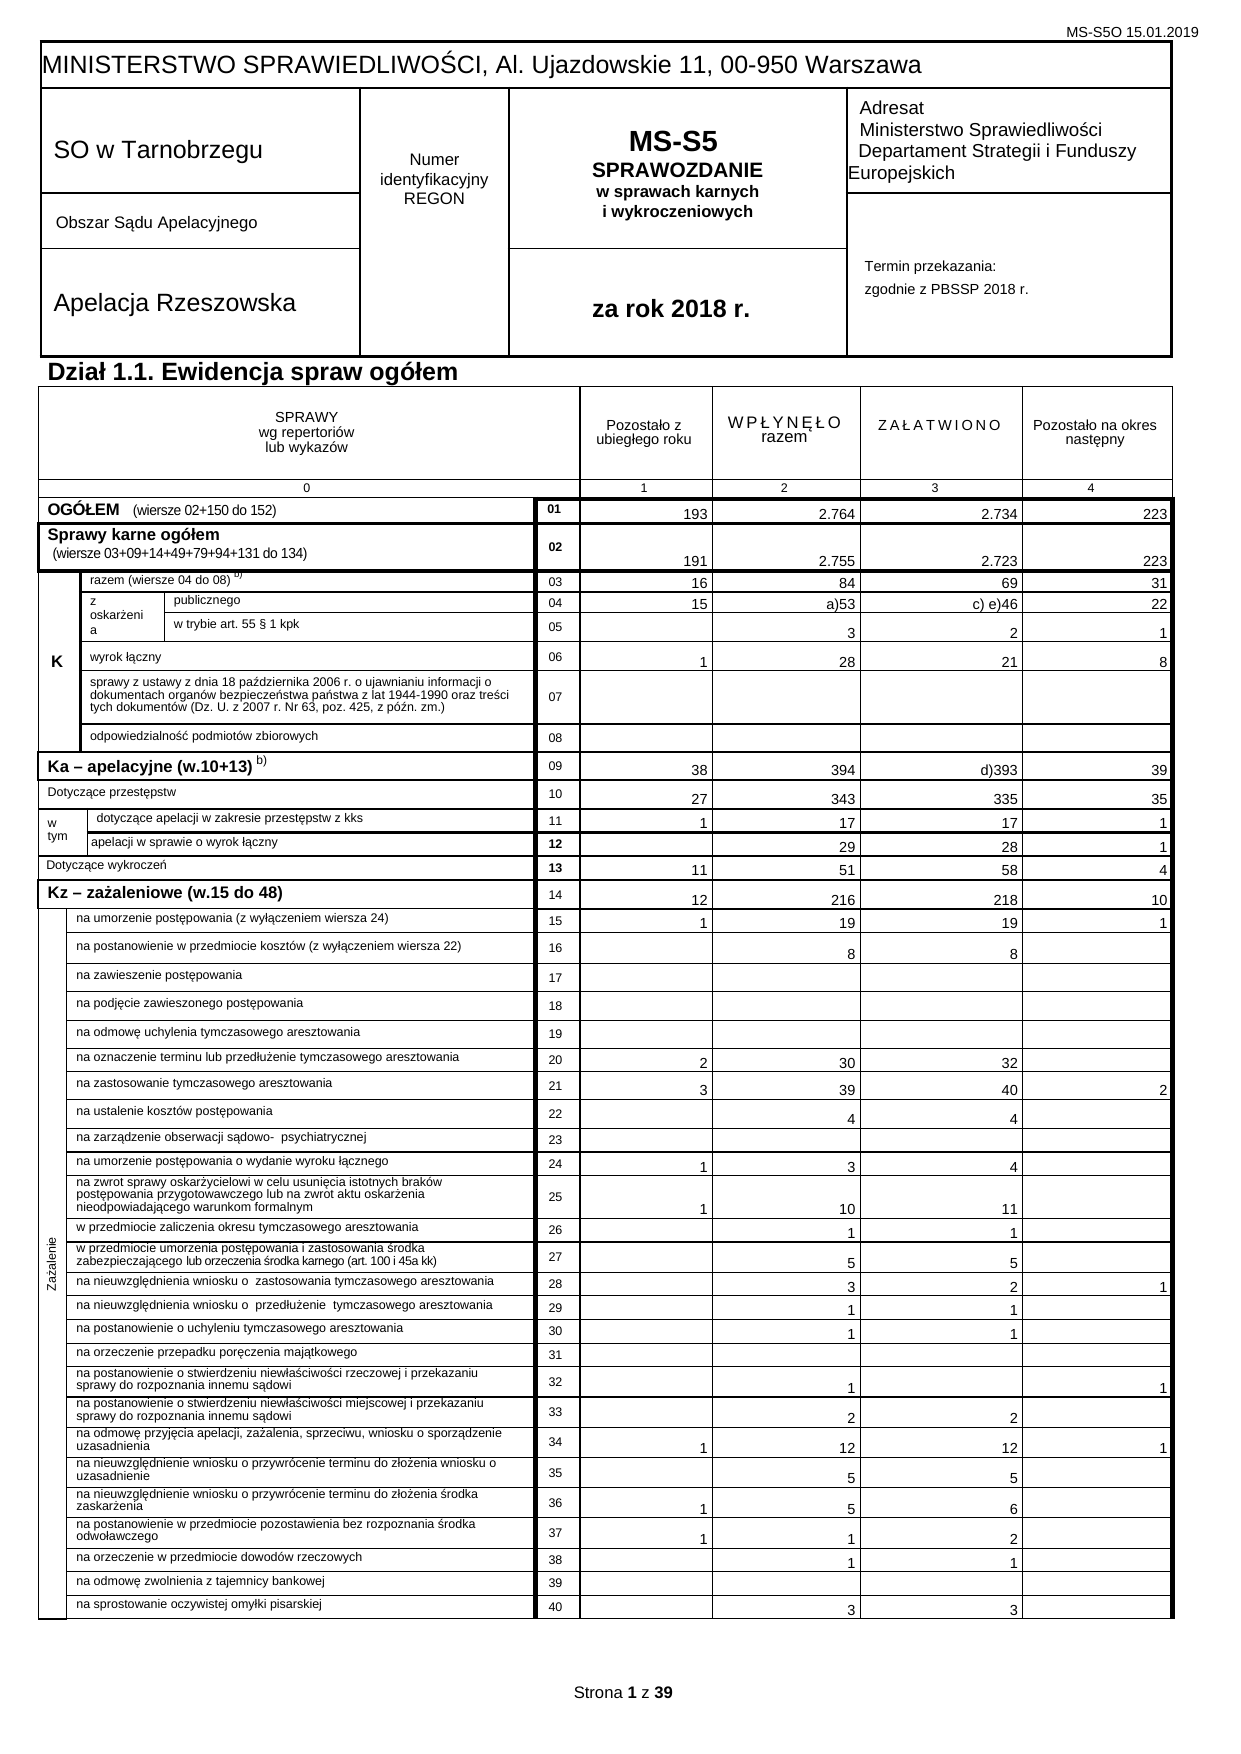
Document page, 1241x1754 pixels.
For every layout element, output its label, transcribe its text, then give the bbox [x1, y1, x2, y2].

table_cell [713, 964, 860, 991]
table_cell Zażalenie [39, 909, 66, 1618]
table_cell [861, 1367, 1022, 1396]
table_cell [713, 992, 860, 1020]
table_cell 1 [1023, 613, 1170, 641]
table_cell 1 [861, 1219, 1022, 1241]
table_cell [581, 1273, 712, 1295]
table_cell Termin przekazania: zgodnie z PBSSP 2018 r. [848, 194, 1170, 355]
table_cell na zarządzenie obserwacji sądowo- psychiatrycznej [67, 1129, 533, 1151]
table_cell 24 [538, 1153, 579, 1175]
table_cell [861, 964, 1022, 991]
table_cell 3 [713, 1596, 860, 1618]
table_cell Numer identyfikacyjny REGON [361, 89, 508, 355]
table_cell 2 [861, 613, 1022, 641]
table_cell [1023, 992, 1170, 1020]
table_cell publicznego [165, 593, 533, 612]
table_cell [713, 1344, 860, 1366]
table_cell 1 [581, 1153, 712, 1175]
table_cell [510, 249, 846, 355]
table_cell 3 [861, 480, 1022, 497]
table_cell z oskarżenia [82, 593, 164, 641]
table_cell MS-S5 SPRAWOZDANIE w sprawach karnych i wykroczeniowych [510, 89, 846, 248]
table_cell 01 [538, 501, 579, 522]
table_cell 1 [713, 1549, 860, 1571]
table_cell wyrok łączny [82, 642, 533, 670]
table_cell [713, 1572, 860, 1595]
table_cell 5 [713, 1488, 860, 1517]
table_cell [861, 1344, 1022, 1366]
table_cell 38 [538, 1549, 579, 1571]
table_cell [1023, 1320, 1170, 1342]
table_cell [581, 1021, 712, 1048]
table_cell Dotyczące wykroczeń [39, 857, 533, 879]
table_cell 11 [538, 810, 579, 831]
table_cell 19 [713, 910, 860, 932]
table_cell 13 [538, 857, 579, 879]
table_cell 15 [538, 910, 579, 932]
table_cell 1 [581, 1518, 712, 1547]
table_cell na orzeczenie w przedmiocie dowodów rzeczowych [67, 1549, 533, 1571]
table_cell [713, 1021, 860, 1048]
table_cell 30 [538, 1320, 579, 1342]
table_cell 27 [538, 1243, 579, 1272]
table_cell 5 [861, 1458, 1022, 1487]
table_cell OGÓŁEM (wiersze 02+150 do 152) [39, 498, 533, 522]
table_cell 22 [538, 1100, 579, 1128]
table_cell 06 [538, 642, 579, 670]
table_cell 216 [713, 881, 860, 908]
table_header WPŁYNĘŁO razem [713, 387, 860, 479]
table_cell 31 [538, 1344, 579, 1366]
table_cell 8 [713, 933, 860, 963]
table_cell [713, 1129, 860, 1151]
table_cell [1023, 1129, 1170, 1151]
table_cell 37 [538, 1518, 579, 1547]
table_cell 2 [713, 480, 860, 497]
table_cell 31 [1023, 573, 1170, 591]
table_cell 23 [538, 1129, 579, 1151]
table_cell na odmowę przyjęcia apelacji, zażalenia, sprzeciwu, wniosku o sporządzenie uzasadnienia [67, 1428, 533, 1457]
table_cell [581, 1320, 712, 1342]
table_cell 84 [713, 573, 860, 591]
table_cell [581, 964, 712, 991]
table_cell 12 [538, 834, 579, 855]
table_cell na postanowienie w przedmiocie kosztów (z wyłączeniem wiersza 22) [67, 933, 533, 963]
table_cell 04 [538, 593, 579, 612]
table_cell Dotyczące przestępstw [39, 781, 533, 808]
table_cell [1023, 1176, 1170, 1218]
table_cell na sprostowanie oczywistej omyłki pisarskiej [67, 1596, 533, 1618]
table_cell 1 [1023, 834, 1170, 855]
table_cell na postanowienie o uchyleniu tymczasowego aresztowania [67, 1320, 533, 1342]
table_cell 05 [538, 613, 579, 641]
table_cell w tym [39, 810, 87, 855]
table_cell 32 [861, 1049, 1022, 1071]
table_cell 40 [538, 1596, 579, 1618]
table_cell [1023, 933, 1170, 963]
table_cell [581, 725, 712, 751]
table_cell apelacji w sprawie o wyrok łączny [88, 834, 533, 855]
table_cell 1 [1023, 1428, 1170, 1457]
table_cell 5 [861, 1243, 1022, 1272]
table_cell na nieuwzględnienia wniosku o przedłużenie tymczasowego aresztowania [67, 1296, 533, 1319]
table_cell [1023, 671, 1170, 723]
table_cell 2 [713, 1398, 860, 1427]
table_cell 12 [581, 881, 712, 908]
table_cell Ka – apelacyjne (w.10+13) b) [39, 753, 533, 779]
table_cell na odmowę zwolnienia z tajemnicy bankowej [67, 1572, 533, 1595]
table_cell Apelacja Rzeszowska [42, 249, 359, 355]
table_cell 4 [861, 1153, 1022, 1175]
table_cell na podjęcie zawieszonego postępowania [67, 992, 533, 1020]
table_cell K [39, 573, 79, 751]
table_cell [1023, 1153, 1170, 1175]
table_cell [1023, 1021, 1170, 1048]
table_cell [1023, 1398, 1170, 1427]
table_cell 08 [538, 725, 579, 751]
table_cell 3 [713, 613, 860, 641]
table_cell 8 [861, 933, 1022, 963]
table_header MINISTERSTWO SPRAWIEDLIWOŚCI, Al. Ujazdowskie 11, 00-950 Warszawa [42, 43, 1170, 87]
table_cell na postanowienie o stwierdzeniu niewłaściwości rzeczowej i przekazaniu sprawy do rozpoznania innemu sądowi [67, 1367, 533, 1396]
table_cell [581, 1296, 712, 1319]
table_cell 3 [581, 1072, 712, 1098]
table_cell [581, 1219, 712, 1241]
table_cell 8 [1023, 642, 1170, 670]
table_cell 21 [538, 1072, 579, 1098]
table_cell 17 [861, 810, 1022, 831]
table_cell [861, 671, 1022, 723]
table_cell [581, 1596, 712, 1618]
table_cell c) e)46 [861, 593, 1022, 612]
table_cell [861, 992, 1022, 1020]
table_cell 07 [538, 671, 579, 723]
table_cell 16 [581, 573, 712, 591]
table_header Pozostało z ubiegłego roku [581, 387, 712, 479]
table_cell [713, 671, 860, 723]
table_cell 4 [861, 1100, 1022, 1128]
table_cell 5 [713, 1243, 860, 1272]
table_cell [1023, 1243, 1170, 1272]
table_cell Obszar Sądu Apelacyjnego w .................................................................................................... [42, 194, 359, 248]
table_cell [861, 1129, 1022, 1151]
table_cell [581, 1549, 712, 1571]
table_cell [1023, 1488, 1170, 1517]
table_cell [581, 1367, 712, 1396]
table_cell [1023, 1572, 1170, 1595]
table_cell 223 [1023, 501, 1170, 522]
table_cell 25 [538, 1176, 579, 1218]
table_cell 1 [861, 1296, 1022, 1319]
table_cell 39 [1023, 753, 1170, 779]
table_cell [581, 834, 712, 855]
table_cell d)393 [861, 753, 1022, 779]
table_cell 28 [538, 1273, 579, 1295]
table_cell 191 [581, 525, 712, 569]
table_cell SO w Tarnobrzegu [42, 89, 359, 192]
table_cell na oznaczenie terminu lub przedłużenie tymczasowego aresztowania [67, 1049, 533, 1071]
table_cell na nieuwzględnienie wniosku o przywrócenie terminu do złożenia wniosku o uzasadnienie [67, 1458, 533, 1487]
table_cell 16 [538, 933, 579, 963]
table_cell na postanowienie w przedmiocie pozostawienia bez rozpoznania środka odwoławczego [67, 1518, 533, 1547]
table_cell 218 [861, 881, 1022, 908]
table_cell 2.764 [713, 501, 860, 522]
table_cell 6 [861, 1488, 1022, 1517]
table_cell 39 [713, 1072, 860, 1098]
table_cell odpowiedzialność podmiotów zbiorowych [82, 725, 533, 751]
table_cell Kz – zażaleniowe (w.15 do 48) [39, 881, 533, 908]
table_cell 12 [713, 1428, 860, 1457]
table_cell razem (wiersze 04 do 08) b) [82, 573, 533, 591]
table_cell [1023, 725, 1170, 751]
table_cell 51 [713, 857, 860, 879]
table_cell 1 [581, 1176, 712, 1218]
table_cell na zawieszenie postępowania [67, 964, 533, 991]
table_cell 17 [713, 810, 860, 831]
table_cell [1023, 1219, 1170, 1241]
table_header Pozostało na okres następny [1023, 387, 1172, 479]
table_cell 19 [861, 910, 1022, 932]
table_cell 18 [538, 992, 579, 1020]
table_cell 09 [538, 753, 579, 779]
table_cell 1 [581, 642, 712, 670]
table_cell 2 [861, 1518, 1022, 1547]
table_cell 1 [1023, 810, 1170, 831]
table_cell 3 [713, 1153, 860, 1175]
table_cell 32 [538, 1367, 579, 1396]
table_cell 1 [1023, 1367, 1170, 1396]
table_cell w trybie art. 55 § 1 kpk [165, 613, 533, 641]
table_cell a)53 [713, 593, 860, 612]
table_cell Sprawy karne ogółem (wiersze 03+09+14+49+79+94+131 do 134) [40, 525, 533, 569]
table_cell [1023, 1049, 1170, 1071]
table_cell 0 [39, 480, 579, 497]
subtitle Dział 1.1. Ewidencja spraw ogółem [47, 357, 1190, 386]
table_cell 17 [538, 964, 579, 991]
table_cell 26 [538, 1219, 579, 1241]
table_cell 03 [538, 573, 579, 591]
table_cell [1023, 1100, 1170, 1128]
table_cell 335 [861, 781, 1022, 808]
table_cell 11 [861, 1176, 1022, 1218]
table_cell 1 [861, 1549, 1022, 1571]
table_cell 2.755 [713, 525, 860, 569]
table_cell 4 [1023, 480, 1172, 497]
table_cell na umorzenie postępowania (z wyłączeniem wiersza 24) [67, 909, 533, 932]
table_cell [713, 725, 860, 751]
table_cell 10 [713, 1176, 860, 1218]
table_cell 29 [538, 1296, 579, 1319]
table_cell na orzeczenie przepadku poręczenia majątkowego [67, 1344, 533, 1366]
table_cell 1 [713, 1296, 860, 1319]
table_cell 3 [713, 1273, 860, 1295]
table_cell 33 [538, 1398, 579, 1427]
table_cell 2 [861, 1273, 1022, 1295]
table_cell [581, 1129, 712, 1151]
table_cell 4 [713, 1100, 860, 1128]
table_cell 3 [861, 1596, 1022, 1618]
table_cell 35 [1023, 781, 1170, 808]
table_cell [1023, 1549, 1170, 1571]
table_cell 394 [713, 753, 860, 779]
table_cell 38 [581, 753, 712, 779]
table_cell 1 [1023, 910, 1170, 932]
table_cell 19 [538, 1021, 579, 1048]
table_cell 36 [538, 1488, 579, 1517]
table_cell na umorzenie postępowania o wydanie wyroku łącznego [67, 1153, 533, 1175]
table_cell 1 [713, 1367, 860, 1396]
table_cell 1 [713, 1518, 860, 1547]
table_cell 39 [538, 1572, 579, 1595]
table_cell 2 [581, 1049, 712, 1071]
table_cell [1023, 1518, 1170, 1547]
table_cell [861, 1572, 1022, 1595]
table_cell [1023, 1596, 1170, 1618]
table_cell 1 [713, 1320, 860, 1342]
table_cell na ustalenie kosztów postępowania [67, 1100, 533, 1128]
table_cell [581, 992, 712, 1020]
table_cell 1 [581, 1428, 712, 1457]
table_cell 2.723 [861, 525, 1022, 569]
table_cell 20 [538, 1049, 579, 1071]
table_cell 30 [713, 1049, 860, 1071]
table_cell 28 [861, 834, 1022, 855]
table_cell [581, 1398, 712, 1427]
table_cell [1023, 964, 1170, 991]
table_cell 10 [1023, 881, 1170, 908]
table_cell [581, 1572, 712, 1595]
table_cell na zwrot sprawy oskarżycielowi w celu usunięcia istotnych braków postępowania przygotowawczego lub na zwrot aktu oskarżenia nieodpowiadającego warunkom formalnym [67, 1176, 533, 1218]
table_cell [581, 1458, 712, 1487]
table_cell 11 [581, 857, 712, 879]
table_cell na nieuwzględnienie wniosku o przywrócenie terminu do złożenia środka zaskarżenia [67, 1488, 533, 1517]
table_cell 1 [1023, 1273, 1170, 1295]
table_cell 27 [581, 781, 712, 808]
table_cell 12 [861, 1428, 1022, 1457]
table_cell [1023, 1458, 1170, 1487]
table_cell 29 [713, 834, 860, 855]
table_cell dotyczące apelacji w zakresie przestępstw z kks [88, 810, 533, 831]
table_cell 2.734 [861, 501, 1022, 522]
table_cell 1 [581, 480, 712, 497]
table_cell 5 [713, 1458, 860, 1487]
table_cell na nieuwzględnienia wniosku o zastosowania tymczasowego aresztowania [67, 1273, 533, 1295]
table_cell 69 [861, 573, 1022, 591]
table_cell na postanowienie o stwierdzeniu niewłaściwości miejscowej i przekazaniu sprawy do rozpoznania innemu sądowi [67, 1398, 533, 1427]
table_cell 193 [581, 501, 712, 522]
table_cell 4 [1023, 857, 1170, 879]
table_cell 58 [861, 857, 1022, 879]
table_cell na odmowę uchylenia tymczasowego aresztowania [67, 1021, 533, 1048]
table_cell w przedmiocie umorzenia postępowania i zastosowania środka zabezpieczającego lub orzeczenia środka karnego (art. 100 i 45a kk) [67, 1243, 533, 1272]
table_cell [581, 613, 712, 641]
table_cell [581, 1344, 712, 1366]
table_cell 21 [861, 642, 1022, 670]
table_cell 40 [861, 1072, 1022, 1098]
table_cell 14 [538, 881, 579, 908]
table_cell Adresat Ministerstwo Sprawiedliwości Departament Strategii i Funduszy Europejskich [848, 89, 1170, 192]
table_cell [861, 725, 1022, 751]
table_cell 2 [1023, 1072, 1170, 1098]
table_cell [581, 1243, 712, 1272]
table_cell 1 [581, 910, 712, 932]
table_cell 22 [1023, 593, 1170, 612]
table_cell [581, 933, 712, 963]
table_cell 35 [538, 1458, 579, 1487]
table_cell 1 [713, 1219, 860, 1241]
table_cell [1023, 1344, 1170, 1366]
table_cell 02 [538, 525, 579, 569]
table_header ZAŁATWIONO [861, 387, 1022, 479]
table_cell 28 [713, 642, 860, 670]
table_cell 1 [861, 1320, 1022, 1342]
table_cell 34 [538, 1428, 579, 1457]
table_cell sprawy z ustawy z dnia 18 października 2006 r. o ujawnianiu informacji o dokumentach organów bezpieczeństwa państwa z lat 1944-1990 oraz treści tych dokumentów (Dz. U. z 2007 r. Nr 63, poz. 425, z późn. zm.) [82, 671, 533, 723]
table_cell [1023, 1296, 1170, 1319]
table_cell 223 [1023, 525, 1170, 569]
table_cell 2 [861, 1398, 1022, 1427]
table_cell 343 [713, 781, 860, 808]
table_cell w przedmiocie zaliczenia okresu tymczasowego aresztowania [67, 1219, 533, 1241]
table_cell na zastosowanie tymczasowego aresztowania [67, 1072, 533, 1098]
table_cell 1 [581, 810, 712, 831]
table_cell 10 [538, 781, 579, 808]
table_cell 15 [581, 593, 712, 612]
table_cell [861, 1021, 1022, 1048]
table_cell [581, 1100, 712, 1128]
table_header SPRAWY wg repertoriów lub wykazów [39, 387, 579, 479]
table_cell [581, 671, 712, 723]
table_cell 1 [581, 1488, 712, 1517]
